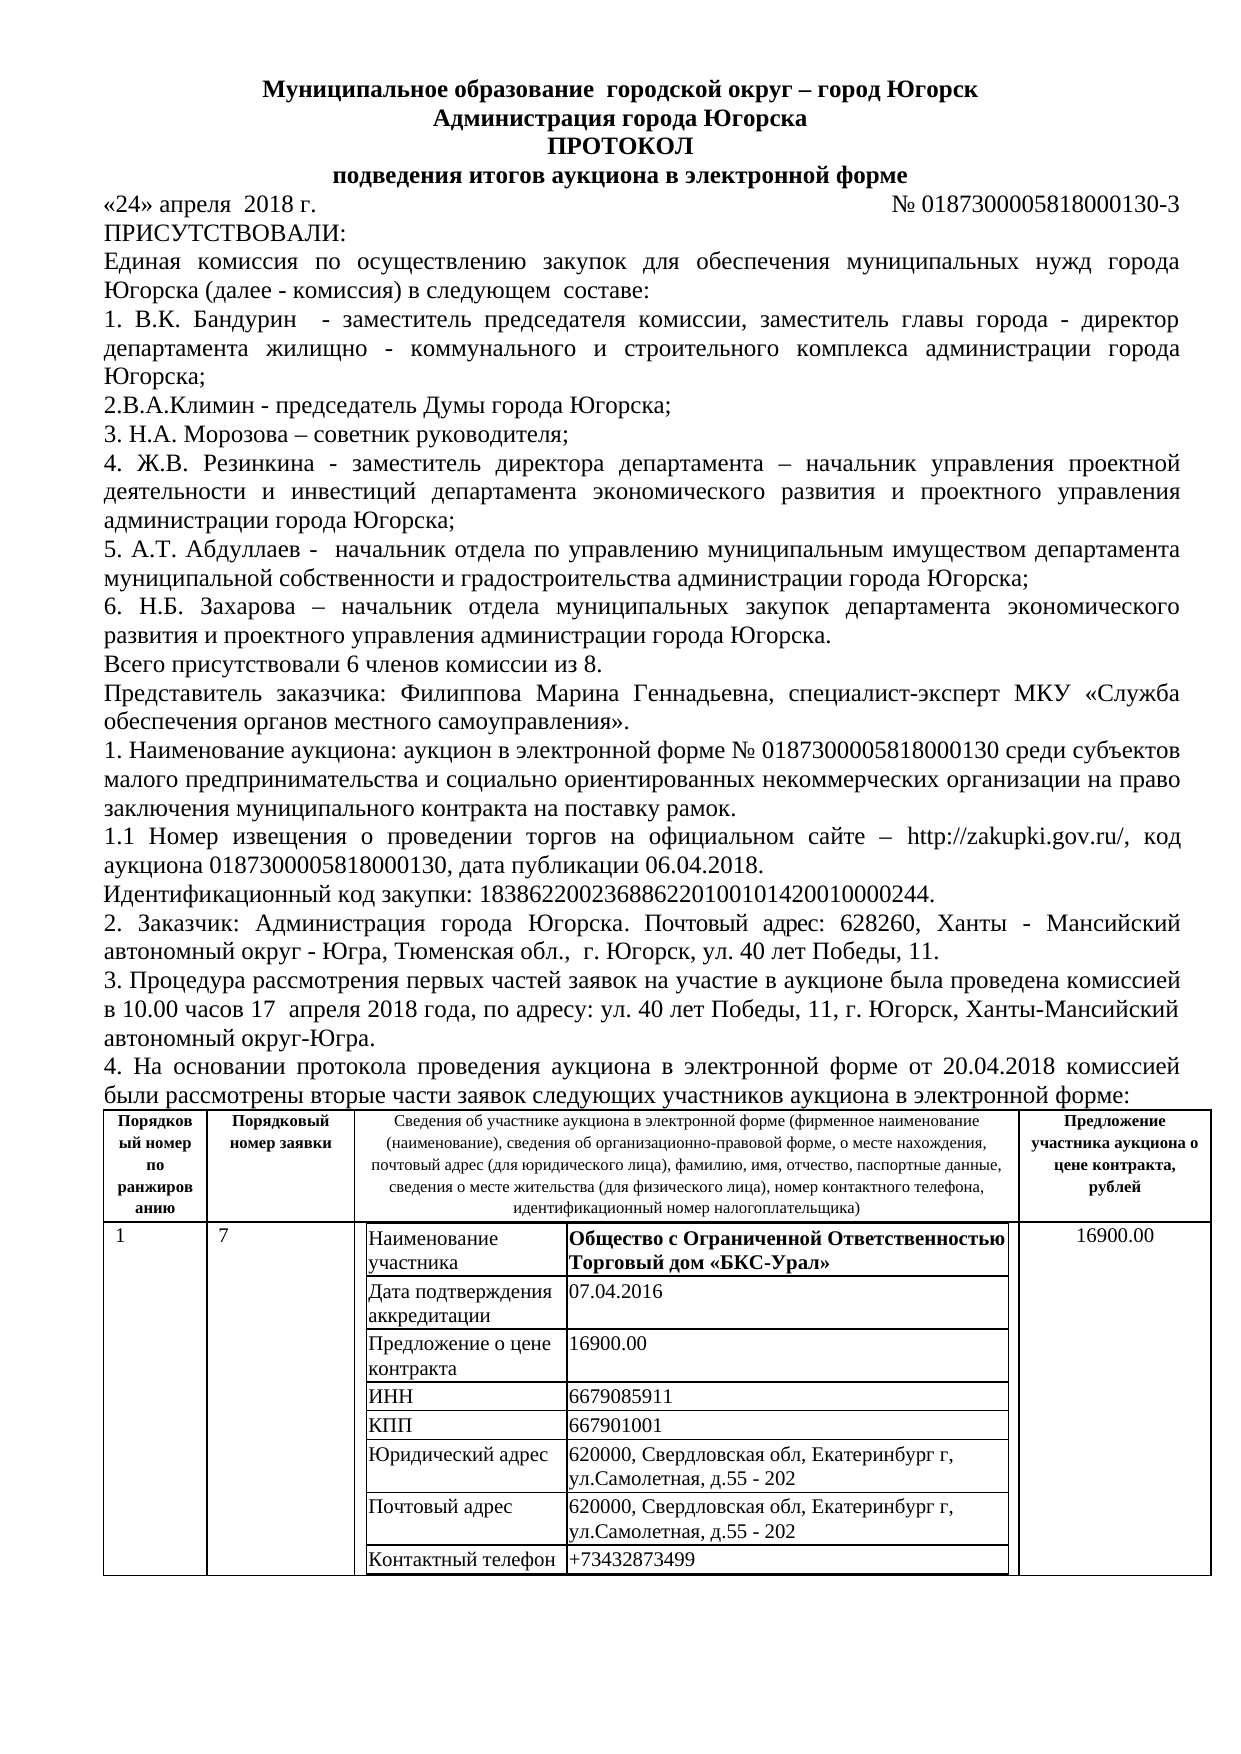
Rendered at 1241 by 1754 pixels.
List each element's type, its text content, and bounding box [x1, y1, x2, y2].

list 1. Наименование аукциона: аукцион в электронной форме № 0187300005818000130 среди субъектов малого предпринимательства и социально ориентированных некоммерческих организации на право заключения муниципального контракта на поставку рамок. [103, 735, 1181, 821]
table_header Предложение участника аукциона о цене контракта, рублей [1020, 1111, 1210, 1221]
table_header Порядковый номер по ранжированию [104, 1111, 206, 1221]
text Администрация города Югорска [59, 103, 1181, 131]
table_cell [568, 1224, 1008, 1275]
text 3. Н.А. Морозова – советник руководителя; [103, 419, 1181, 448]
table_cell [568, 1493, 1008, 1544]
table_cell [367, 1411, 566, 1439]
table_cell [367, 1546, 566, 1573]
text подведения итогов аукциона в электронной форме [59, 160, 1181, 189]
text 2. Заказчик: Администрация города Югорска. Почтовый адрес: 628260, Ханты - Мансийский автономный округ - Югра, Тюменская обл., г. Югорск, ул. 40 лет Победы, 11. [103, 908, 1181, 965]
text 1.1 Номер извещения о проведении торгов на официальном сайте – http://zakupki.gov.ru/, код аукциона 0187300005818000130, дата публикации 06.04.2018. [103, 821, 1181, 879]
text ПРИСУТСТВОВАЛИ: [103, 218, 1181, 246]
list Представитель заказчика: Филиппова Марина Геннадьевна, специалист-эксперт МКУ «Служба обеспечения органов местного самоуправления». [103, 678, 1181, 735]
text 5. А.Т. Абдуллаев - начальник отдела по управлению муниципальным имуществом департамента муниципальной собственности и градостроительства администрации города Югорска; [103, 534, 1181, 591]
text 6. Н.Б. Захарова – начальник отдела муниципальных закупок департамента экономического развития и проектного управления администрации города Югорска. [103, 591, 1181, 649]
table_cell [367, 1224, 566, 1275]
text 4. Ж.В. Резинкина - заместитель директора департамента – начальник управления проектной деятельности и инвестиций департамента экономического развития и проектного управления администрации города Югорска; [103, 448, 1181, 534]
table_cell 1 [104, 1223, 206, 1574]
table_cell [367, 1277, 566, 1328]
table_cell [355, 1223, 366, 1574]
text ПРОТОКОЛ [59, 131, 1181, 160]
text Единая комиссия по осуществлению закупок для обеспечения муниципальных нужд города Югорска (далее - комиссия) в следующем составе: [103, 246, 1181, 304]
table_cell [367, 1493, 566, 1544]
text «24» апреля 2018 г. № 0187300005818000130-3 [59, 189, 1181, 218]
text Муниципальное образование городской округ – город Югорск [59, 74, 1181, 103]
table_header Порядковый номер заявки [208, 1111, 354, 1221]
table_cell [568, 1383, 1008, 1410]
table_cell [367, 1330, 566, 1381]
text Идентификационный код закупки: 183862200236886220100101420010000244. [59, 879, 1181, 908]
table_cell [568, 1546, 1008, 1573]
table_cell [367, 1383, 566, 1410]
list 2.В.А.Климин - председатель Думы города Югорска; [103, 390, 1181, 419]
table_cell [568, 1411, 1008, 1439]
text 3. Процедура рассмотрения первых частей заявок на участие в аукционе была проведена комиссией в 10.00 часов 17 апреля 2018 года, по адресу: ул. 40 лет Победы, 11, г. Югорск, Ханты-Мансийский автономный округ-Югра. [103, 965, 1181, 1051]
text Всего присутствовали 6 членов комиссии из 8. [103, 649, 1181, 678]
table_cell [568, 1330, 1008, 1381]
table_cell 16900.00 [1020, 1223, 1210, 1574]
text 4. На основании протокола проведения аукциона в электронной форме от 20.04.2018 комиссией были рассмотрены вторые части заявок следующих участников аукциона в электронной форме: [103, 1051, 1181, 1109]
list 1. В.К. Бандурин - заместитель председателя комиссии, заместитель главы города - директор департамента жилищно - коммунального и строительного комплекса администрации города Югорска; [103, 304, 1181, 390]
table_cell [367, 1440, 566, 1492]
table_cell [568, 1277, 1008, 1328]
table_cell 7 [208, 1223, 354, 1574]
table_cell [568, 1440, 1008, 1492]
table_cell [1009, 1223, 1018, 1574]
table_header Сведения об участнике аукциона в электронной форме (фирменное наименование (наименование), сведения об организационно-правовой форме, о месте нахождения, почтовый адрес (для юридического лица), фамилию, имя, отчество, паспортные данные, сведения о месте жительства (для физического лица), номер контактного телефона, идентификационный номер налогоплательщика) [355, 1111, 1018, 1221]
